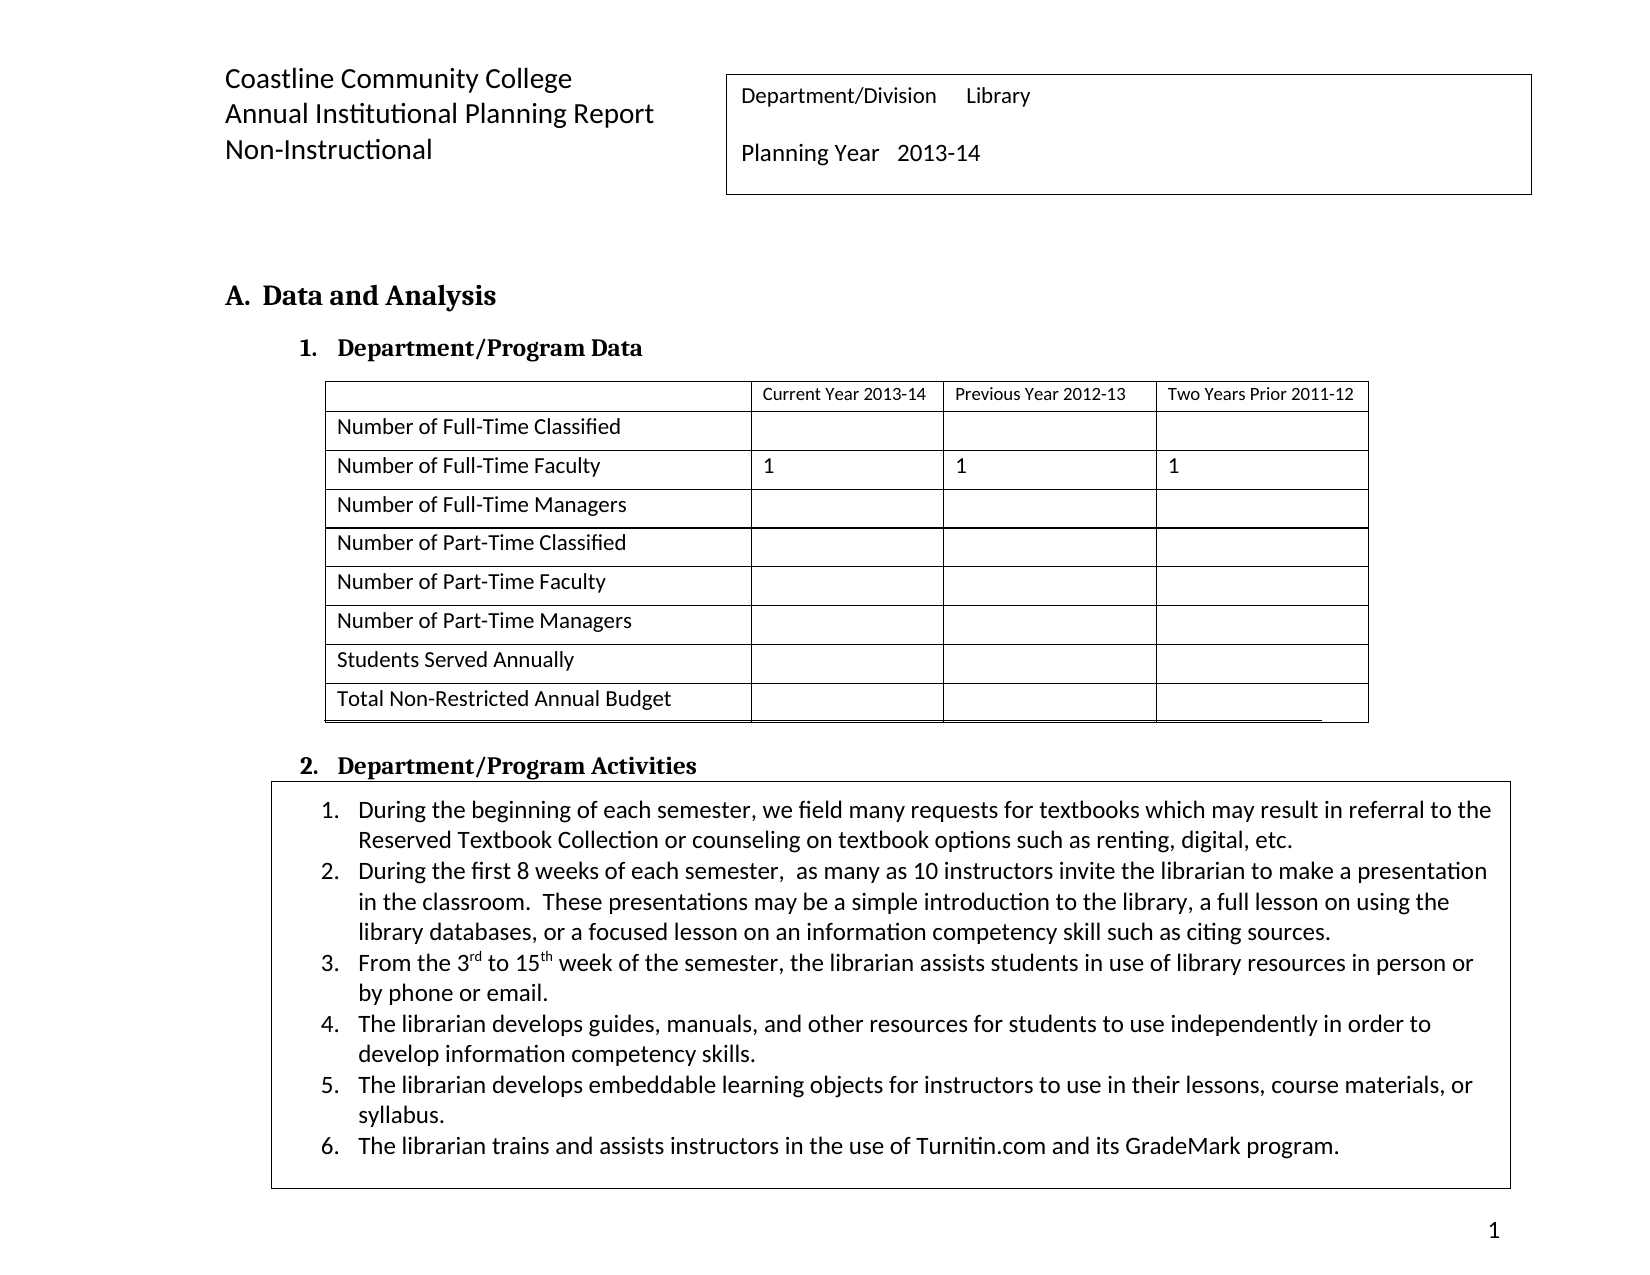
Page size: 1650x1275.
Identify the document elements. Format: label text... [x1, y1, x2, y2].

table_cell Number of Full-Time Faculty [326, 451, 751, 489]
table_cell Number of Part-Time Classified [326, 529, 751, 566]
table_cell [752, 606, 943, 644]
subtitle Department/Program Data [300, 334, 1500, 362]
table_cell [944, 567, 1156, 605]
table_cell [1157, 412, 1368, 450]
table_header [326, 382, 751, 411]
table_cell Number of Full-Time Managers [326, 490, 751, 527]
table_cell [944, 645, 1156, 683]
table_cell [944, 529, 1156, 566]
table_cell [752, 490, 943, 527]
table_cell [944, 412, 1156, 450]
table_cell 1 [752, 451, 943, 489]
table_cell [944, 684, 1156, 720]
table_cell [752, 684, 943, 720]
table_cell Number of Full-Time Classified [326, 412, 751, 450]
table_cell [1157, 490, 1368, 527]
table_cell Students Served Annually [326, 645, 751, 683]
table_cell [1157, 645, 1368, 683]
table_cell [752, 412, 943, 450]
table_cell [752, 645, 943, 683]
table_cell [1157, 567, 1368, 605]
table_header During the beginning of each semester, we field many requests for textbooks which may result in referral to the Reserved Textbook Collection or counseling on textbook options such as renting, digital, etc. During the first 8 weeks of each semester, as many as 10 instructors invite the librarian to make a presentation in the classroom. These presentations may be a simple introduction to the library, a full lesson on using the library databases, or a focused lesson on an information competency skill such as citing sources. From the 3rd to 15th week of the semester, the librarian assists students in use of library resources in person or by phone or email. The librarian develops guides, manuals, and other resources for students to use independently in order to develop information competency skills. The librarian develops embeddable learning objects for instructors to use in their lessons, course materials, or syllabus. The librarian trains and assists instructors in the use of Turnitin.com and its GradeMark program. [272, 782, 1510, 1188]
table_header Current Year 2013-14 [752, 382, 943, 411]
subtitle Data and Analysis [225, 279, 1500, 313]
table_cell [1157, 529, 1368, 566]
table_cell [752, 567, 943, 605]
table_cell [944, 606, 1156, 644]
table_header Two Years Prior 2011-12 [1157, 382, 1368, 411]
subtitle Department/Program Activities [300, 752, 1500, 781]
table_cell Number of Part-Time Managers [326, 606, 751, 644]
table_header Previous Year 2012-13 [944, 382, 1156, 411]
table_cell [1157, 606, 1368, 644]
table_cell 1 [1157, 451, 1368, 489]
table_cell [1157, 684, 1368, 722]
table_cell 1 [944, 451, 1156, 489]
table_cell [944, 490, 1156, 527]
table_cell [752, 529, 943, 566]
table_cell Number of Part-Time Faculty [326, 567, 751, 605]
table_cell Total Non-Restricted Annual Budget [326, 684, 751, 720]
